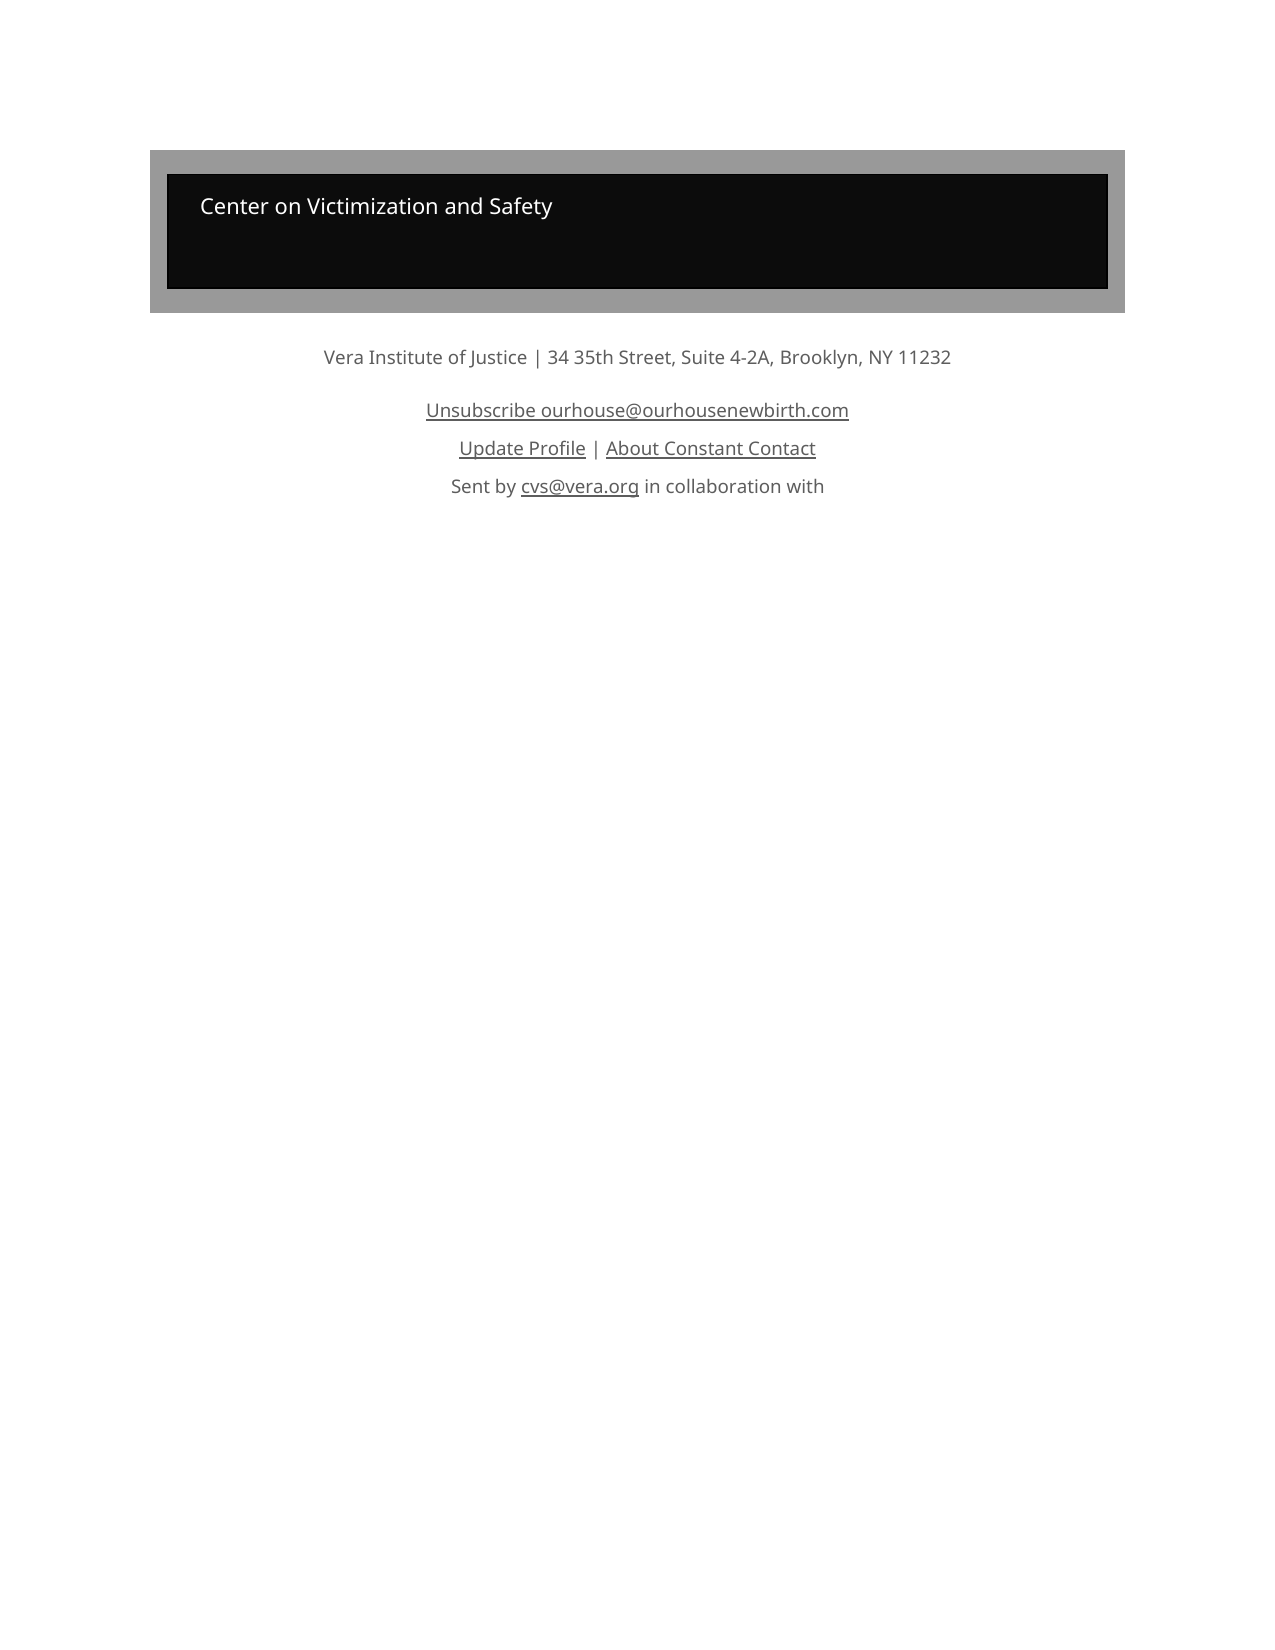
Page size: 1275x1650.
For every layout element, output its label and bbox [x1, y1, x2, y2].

table_header [150, 313, 1125, 546]
